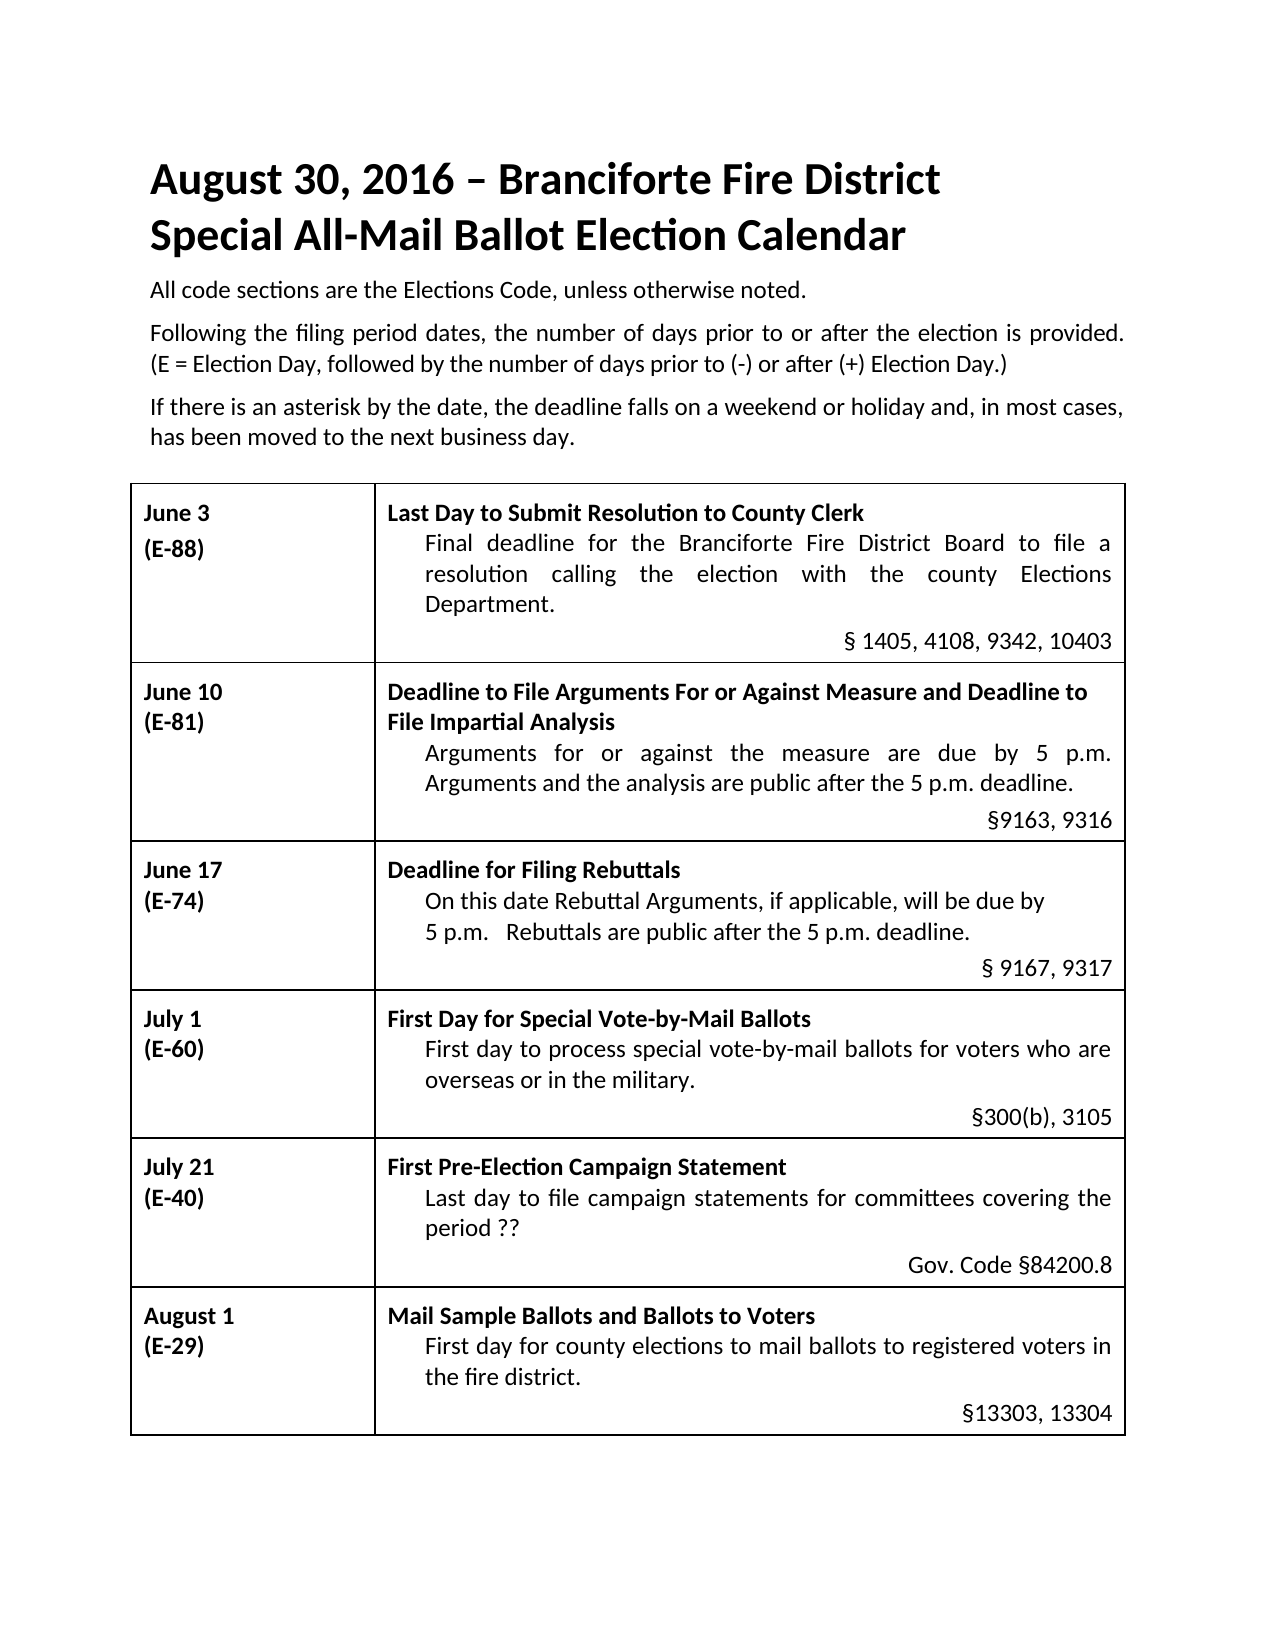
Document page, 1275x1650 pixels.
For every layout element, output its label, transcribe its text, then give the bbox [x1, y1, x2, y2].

text If there is an asterisk by the date, the deadline falls on a weekend or holiday and, in most cases, has been moved to the next business day. [150, 391, 1125, 452]
table_cell Deadline for Filing Rebuttals On this date Rebuttal Arguments, if applicable, will be due by Rebuttals are public after the 5 p.m. deadline. § 9167, 9317 [376, 842, 1124, 989]
table_cell July 21 (E-40) [132, 1139, 374, 1286]
table_cell June 10 (E-81) [132, 663, 374, 840]
table_cell August 1 (E-29) [132, 1288, 374, 1434]
table_cell June 17 (E-74) [132, 842, 374, 989]
table_cell First Day for Special Vote-by-Mail Ballots First day to process special vote-by-mail ballots for voters who are overseas or in the military. §300(b), 3105 [376, 991, 1124, 1137]
table_header Last Day to Submit Resolution to Final deadline for the Branciforte Fire District Board to file a resolution calling the election with the county Elections Department. § 1405, 4108, 9342, 10403 [376, 484, 1124, 661]
text All code sections are the Elections Code, unless otherwise noted. [150, 274, 1125, 305]
table_header June 3 (E-88) [132, 484, 374, 661]
text August 30, 2016 – Branciforte Fire District [150, 150, 1125, 206]
table_cell First Pre-Election Campaign Statement Last day to file campaign statements for committees covering the period ?? Gov. Code §84200.8 [376, 1139, 1124, 1286]
table_cell Deadline to File Arguments For or Against Measure and Deadline to File Impartial Analysis Arguments for or against the measure are due by 5 p.m. Arguments and the analysis are public after the 5 p.m. deadline. §9163, 9316 [376, 663, 1124, 840]
table_cell Mail Sample Ballots and Ballots to Voters First day for county elections to mail ballots to registered voters in the fire district. §13303, 13304 [376, 1288, 1124, 1434]
table_cell July 1 (E-60) [132, 991, 374, 1137]
text Following the filing period dates, the number of days prior to or after the election is provided. (E = Election Day, followed by the number of days prior to (-) or after (+) Election Day.) [150, 317, 1125, 378]
text Special All-Mail Ballot Election Calendar [150, 206, 1125, 262]
